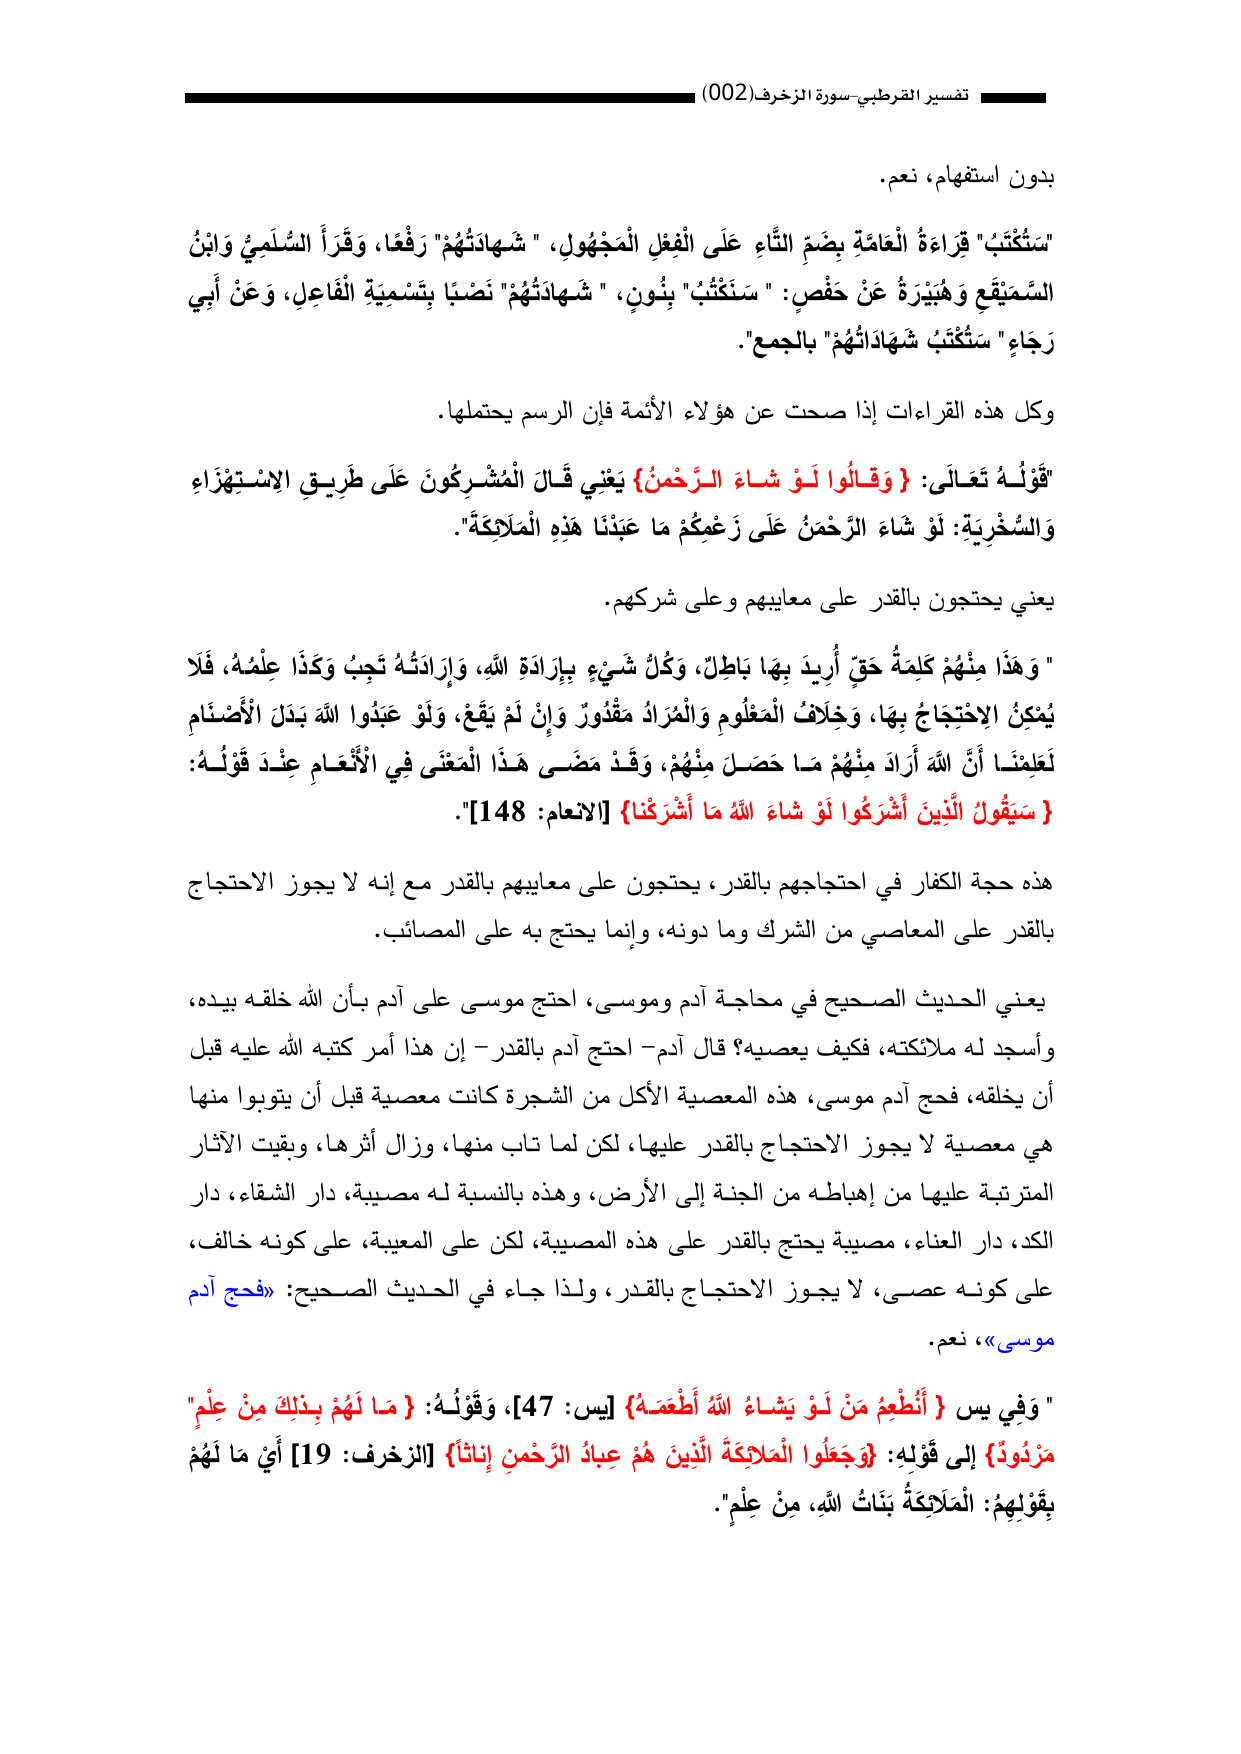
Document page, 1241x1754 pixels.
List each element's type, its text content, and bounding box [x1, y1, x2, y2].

text بدون استفهام، نعم. [187, 150, 1053, 198]
text وكل هذه القراءات إذا صحت عن هؤلاء الأئمة فإن الرسم يحتملها. [187, 386, 1053, 434]
text يعني يحتجون بالقدر على معايبهم وعلى شركهم. [187, 573, 1053, 621]
text يعني الحديث الصحيح في محاجة آدم وموسى، احتج موسى على آدم بأن الله خلقه بيده، وأسجد له ملائكته، فكيف يعصيه؟ قال آدم- احتج آدم بالقدر- إن هذا أمر كتبه الله عليه قبل أن يخلقه، فحج آدم موسى، هذه المعصية الأكل من الشجرة كانت معصية قبل أن يتوبوا منها هي معصية لا يجوز الاحتجاج بالقدر عليها، لكن لما تاب منها، وزال أثرها، وبقيت الآثار المترتبة عليها من إهباطه من الجنة إلى الأرض، وهذه بالنسبة له مصيبة، دار الشقاء، دار الكد، دار العناء، مصيبة يحتج بالقدر على هذه المصيبة، لكن على المعيبة، على كونه خالف، على كونه عصى، لا يجوز الاحتجاج بالقدر، ولذا جاء في الحديث الصحيح: «فحج آدم موسى»، نعم. [187, 974, 1053, 1361]
text هذه حجة الكفار في احتجاجهم بالقدر، يحتجون على معايبهم بالقدر مع إنه لا يجوز الاحتجاج بالقدر على المعاصي من الشرك وما دونه، وإنما يحتج به على المصائب. [187, 857, 1053, 953]
text " وَهَذَا مِنْهُمْ كَلِمَةُ حَقٍّ أُرِيدَ بِهَا بَاطِلٌ، وَكُلُّ شَيْءٍ بِإِرَادَةِ اللَّهِ، وَإِرَادَتُهُ تَجِبُ وَكَذَا عِلْمُهُ، فَلَا يُمْكِنُ الِاحْتِجَاجُ بِهَا، وَخِلَافُ الْمَعْلُومِ وَالْمُرَادُ مَقْدُورٌ وَإِنْ لَمْ يَقَعْ، وَلَوْ عَبَدُوا اللَّهَ بَدَلَ الْأَصْنَامِ لَعَلِمْنَا أَنَّ اللَّهَ أَرَادَ مِنْهُمْ مَا حَصَلَ مِنْهُمْ، وَقَدْ مَضَى هَذَا الْمَعْنَى فِي الْأَنْعَامِ عِنْدَ قَوْلُهُ: { سَيَقُولُ الَّذِينَ أَشْرَكُوا لَوْ شاءَ اللَّهُ مَا أَشْرَكْنا} [الانعام: 148]". [187, 642, 1053, 836]
text "قَوْلُهُ تَعَالَى: { وَقالُوا لَوْ شاءَ الرَّحْمنُ} يَعْنِي قَالَ الْمُشْرِكُونَ عَلَى طَرِيقِ الِاسْتِهْزَاءِ وَالسُّخْرِيَةِ: لَوْ شَاءَ الرَّحْمَنُ عَلَى زَعْمِكُمْ مَا عَبَدْنَا هَذِهِ الْمَلَائِكَةَ". [187, 455, 1053, 552]
text "سَتُكْتَبُ" قِرَاءَةُ الْعَامَّةِ بِضَمِّ التَّاءِ عَلَى الْفِعْلِ الْمَجْهُولِ، " شَهادَتُهُمْ" رَفْعًا، وَقَرَأَ السُّلَمِيُّ وَابْنُ السَّمَيْقَعِ وَهُبَيْرَةُ عَنْ حَفْصٍ: " سَنَكْتُبُ" بِنُونٍ، " شَهادَتُهُمْ" نَصْبًا بِتَسْمِيَةِ الْفَاعِلِ، وَعَنْ أَبِي رَجَاءٍ" سَتُكْتَبُ شَهَادَاتُهُمْ" بالجمع". [187, 219, 1053, 365]
text " وَفِي يس { أَنُطْعِمُ مَنْ لَوْ يَشاءُ اللَّهُ أَطْعَمَهُ} [يس: 47]، وَقَوْلُهُ: { مَا لَهُمْ بِذلِكَ مِنْ عِلْمٍ" مَرْدُودٌ} إلى قَوْلِهِ: {وَجَعَلُوا الْمَلائِكَةَ الَّذِينَ هُمْ عِبادُ الرَّحْمنِ إِناثاً} [الزخرف: 19] أَيْ مَا لَهُمْ بِقَوْلِهِمُ: الْمَلَائِكَةُ بَنَاتُ اللَّهِ، مِنْ عِلْمٍ". [187, 1382, 1053, 1527]
